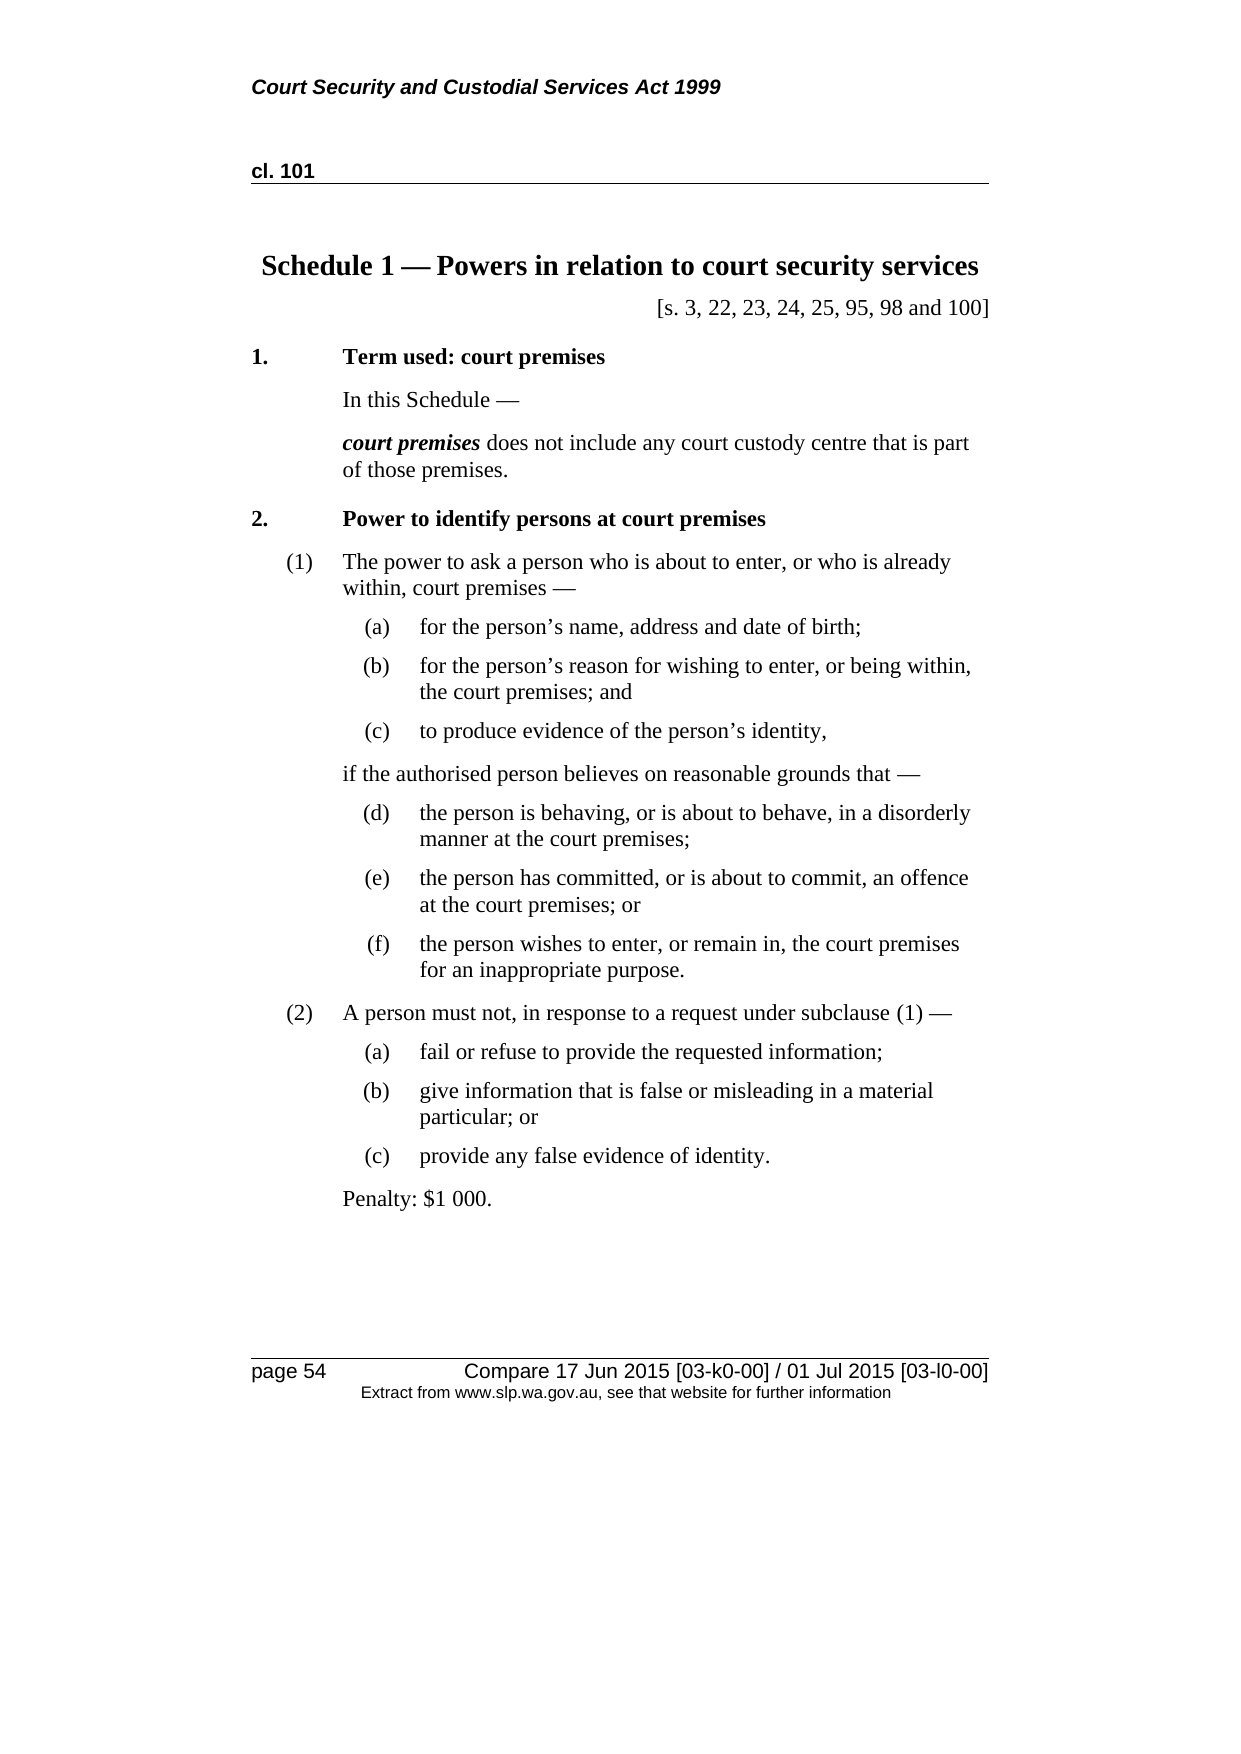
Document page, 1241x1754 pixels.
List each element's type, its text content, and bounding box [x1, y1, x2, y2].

text (d) the person is behaving, or is about to behave, in a disorderly manner at the court premises; [251, 799, 989, 852]
text In this Schedule — [251, 386, 989, 413]
text [s. 3, 22, 23, 24, 25, 95, 98 and 100] [251, 294, 989, 320]
text (b) for the person’s reason for wishing to enter, or being within, the court premises; and [251, 652, 989, 705]
text (c) provide any false evidence of identity. [251, 1142, 989, 1168]
text (a) fail or refuse to provide the requested information; [251, 1038, 989, 1064]
subtitle Schedule 1 — Powers in relation to court security services [251, 248, 989, 282]
text (f) the person wishes to enter, or remain in, the court premises for an inappropriate purpose. [251, 929, 989, 982]
text (c) to produce evidence of the person’s identity, [251, 717, 989, 744]
text (a) for the person’s name, address and date of birth; [251, 613, 989, 639]
text Penalty: $1 000. [251, 1185, 989, 1211]
text (1) The power to ask a person who is about to enter, or who is already within, court premises — [251, 548, 989, 601]
subtitle 1. Term used: court premises [251, 343, 989, 370]
subtitle 2. Power to identify persons at court premises [251, 505, 989, 531]
text court premises does not include any court custody centre that is part of those premises. [251, 429, 989, 482]
text (e) the person has committed, or is about to commit, an offence at the court premises; or [251, 864, 989, 917]
text if the authorised person believes on reasonable grounds that — [251, 760, 989, 787]
text (2) A person must not, in response to a request under subclause (1) — [251, 999, 989, 1025]
text (b) give information that is false or misleading in a material particular; or [251, 1077, 989, 1129]
